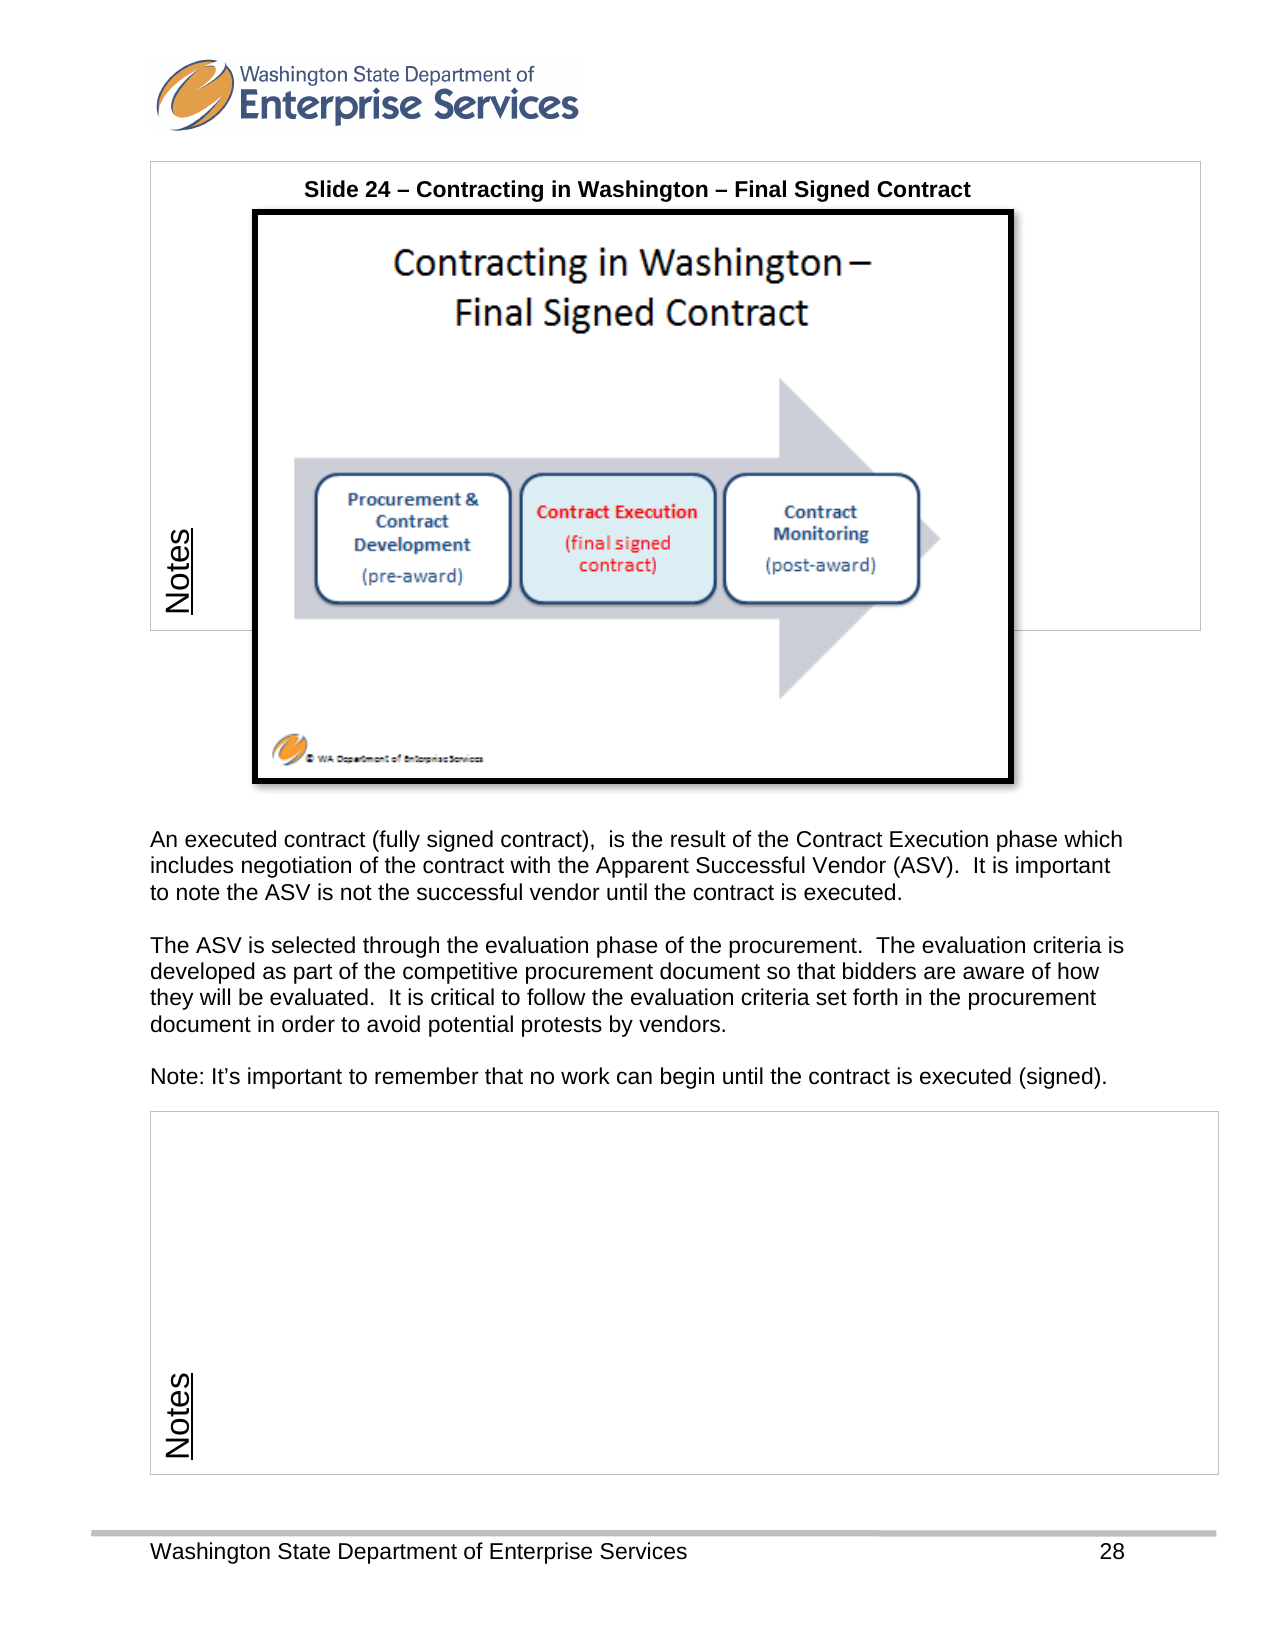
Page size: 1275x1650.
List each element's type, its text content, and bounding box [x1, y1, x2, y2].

picture [258, 215, 1008, 778]
text Note: It’s important to remember that no work can begin until the contract is executed (signed). [150, 1063, 1125, 1090]
text The ASV is selected through the evaluation phase of the procurement. The evaluation criteria is developed as part of the competitive procurement document so that bidders are aware of how they will be evaluated. It is critical to follow the evaluation criteria set forth in the procurement document in order to avoid potential protests by vendors. [150, 932, 1125, 1037]
text An executed contract (fully signed contract), is the result of the Contract Execution phase which includes negotiation of the contract with the Apparent Successful Vendor (ASV). It is important to note the ASV is not the successful vendor until the contract is executed. [150, 826, 1125, 905]
text Slide 24 – Contracting in Washington – Final Signed Contract [150, 176, 1125, 203]
picture [150, 56, 583, 134]
